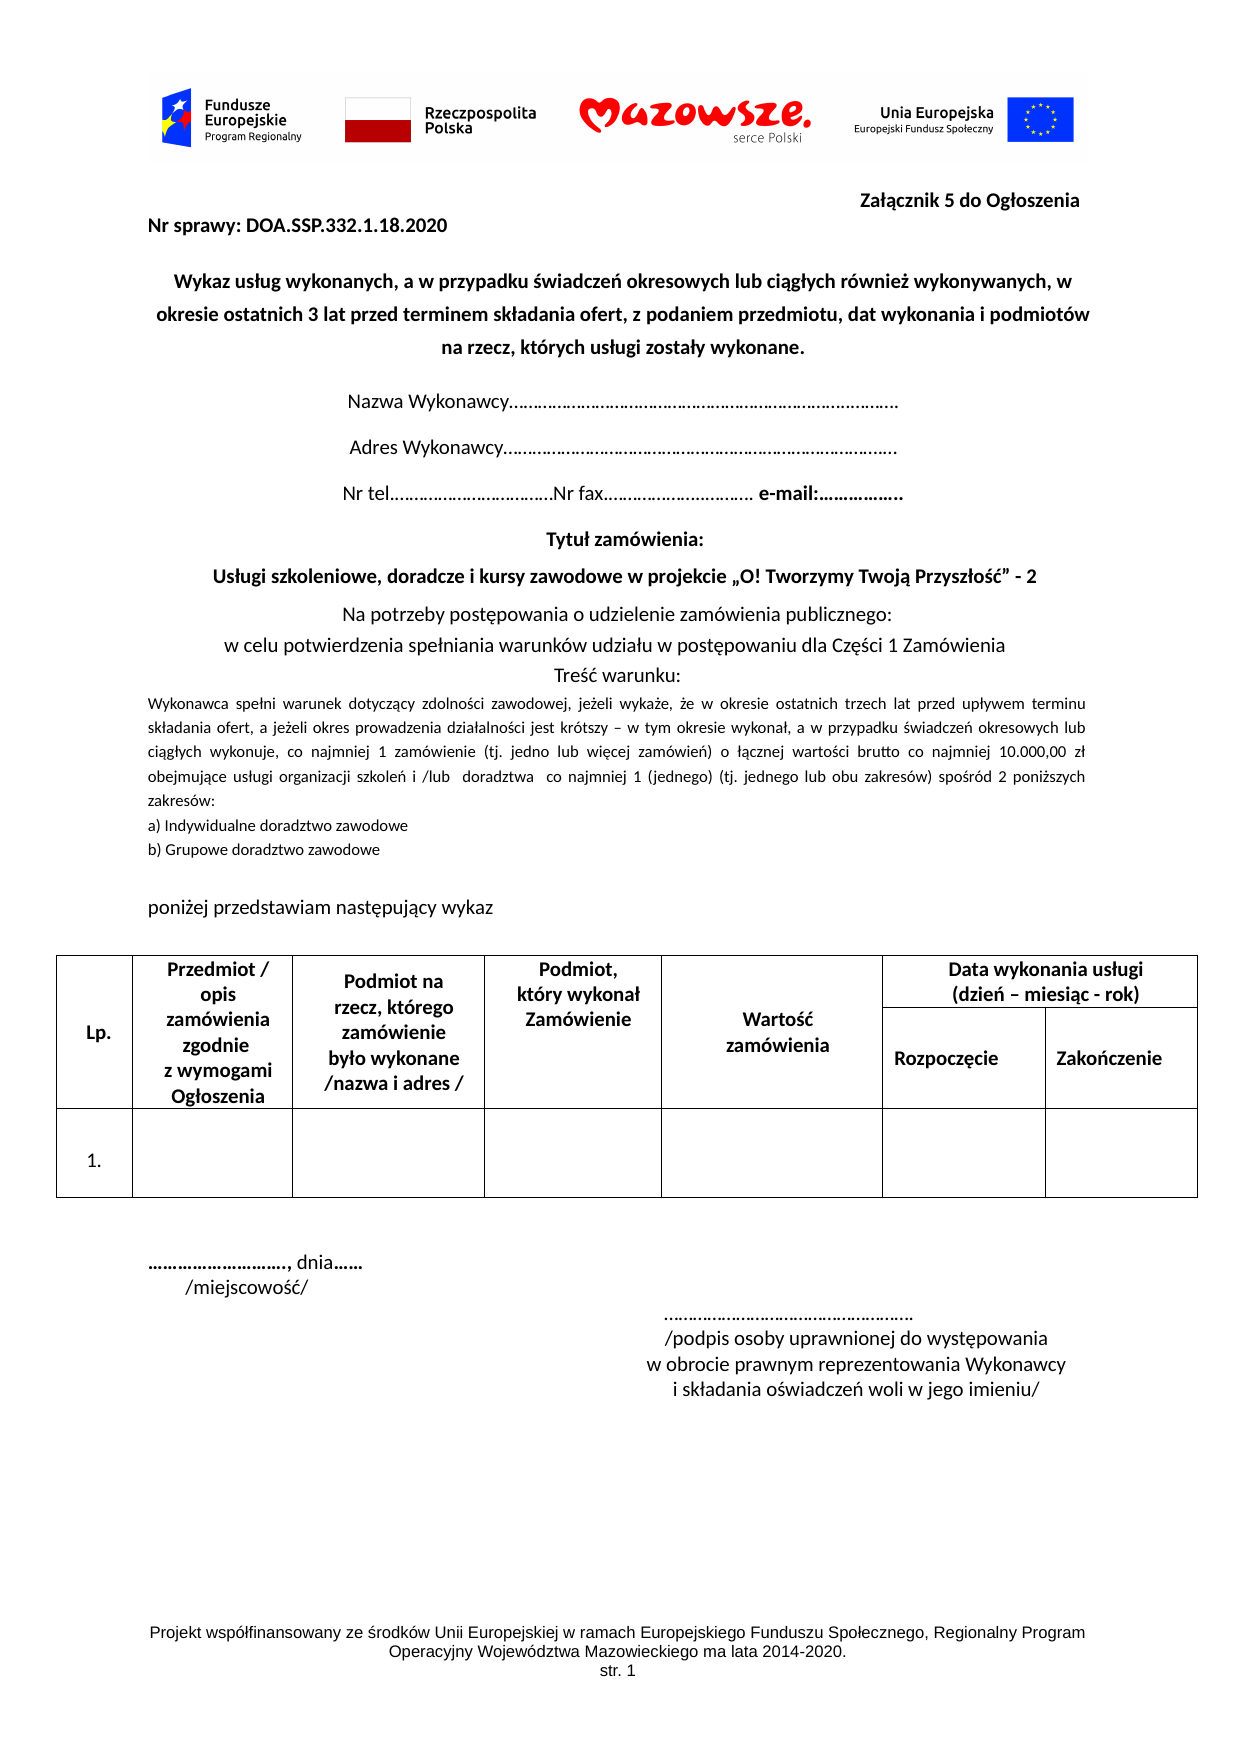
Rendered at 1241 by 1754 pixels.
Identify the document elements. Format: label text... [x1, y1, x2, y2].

text w obrocie prawnym reprezentowania Wykonawcy i składania oświadczeń woli w jego imieniu/ [590, 1351, 1123, 1402]
table_header Data wykonania usługi (dzień – miesiąc - rok) [883, 956, 1197, 1007]
table_cell 1. [57, 1109, 132, 1197]
table_header Podmiot na rzecz, którego zamówienie było wykonane /nazwa i adres / [293, 956, 484, 1108]
text ………………………., dnia…… [148, 1249, 1123, 1274]
text w celu potwierdzenia spełniania warunków udziału w postępowaniu dla Części 1 Zamówienia Treść warunku: [148, 632, 1087, 688]
text a) Indywidualne doradztwo zawodowe [148, 815, 1087, 835]
text /miejscowość/ [148, 1274, 1123, 1300]
table_cell [662, 1109, 882, 1197]
table_header Lp. [57, 956, 132, 1108]
text Nr sprawy: DOA.SSP.332.1.18.2020 [148, 213, 1087, 238]
text ……………………………………………. [590, 1300, 1123, 1325]
table_cell Rozpoczęcie [883, 1008, 1045, 1108]
text Nr tel.……………………………Nr fax.………………..………. e-mail:…………….. [148, 480, 1099, 505]
table_cell [293, 1109, 484, 1197]
text Załącznik 5 do Ogłoszenia [166, 187, 1080, 213]
text Tytuł zamówienia: [162, 526, 1087, 551]
table_cell [1046, 1109, 1197, 1197]
table_header Przedmiot /opis zamówienia zgodnie z wymogami Ogłoszenia [133, 956, 292, 1108]
text Wykonawca spełni warunek dotyczący zdolności zawodowej, jeżeli wykaże, że w okresie ostatnich trzech lat przed upływem terminu składania ofert, a jeżeli okres prowadzenia działalności jest krótszy – w tym okresie wykonał, a w przypadku świadczeń okresowych lub ciągłych wykonuje, co najmniej 1 zamówienie (tj. jedno lub więcej zamówień) o łącznej wartości brutto co najmniej 10.000,00 zł obejmujące usługi organizacji szkoleń i /lub doradztwa co najmniej 1 (jednego) (tj. jednego lub obu zakresów) spośród 2 poniższych zakresów: [148, 693, 1087, 811]
table_cell [485, 1109, 661, 1197]
text poniżej przedstawiam następujący wykaz [148, 894, 1087, 919]
table_cell Zakończenie [1046, 1008, 1197, 1108]
text Nazwa Wykonawcy……………………………………………………………..………. [148, 388, 1099, 413]
text Adres Wykonawcy…………………………………………………………………….… [148, 434, 1099, 459]
picture [147, 73, 1088, 162]
text Usługi szkoleniowe, doradcze i kursy zawodowe w projekcie „O! Tworzymy Twoją Przyszłość” - 2 [162, 564, 1087, 589]
table_cell [883, 1109, 1045, 1197]
table_cell [133, 1109, 292, 1197]
text b) Grupowe doradztwo zawodowe [148, 839, 1087, 859]
table_header Wartość zamówienia [662, 956, 882, 1108]
text Na potrzeby postępowania o udzielenie zamówienia publicznego: [148, 602, 1087, 627]
text Wykaz usług wykonanych, a w przypadku świadczeń okresowych lub ciągłych również wykonywanych, w okresie ostatnich 3 lat przed terminem składania ofert, z podaniem przedmiotu, dat wykonania i podmiotów na rzecz, których usługi zostały wykonane. [148, 268, 1099, 360]
text /podpis osoby uprawnionej do występowania [516, 1325, 1123, 1351]
table_header Podmiot, który wykonał Zamówienie [485, 956, 661, 1108]
